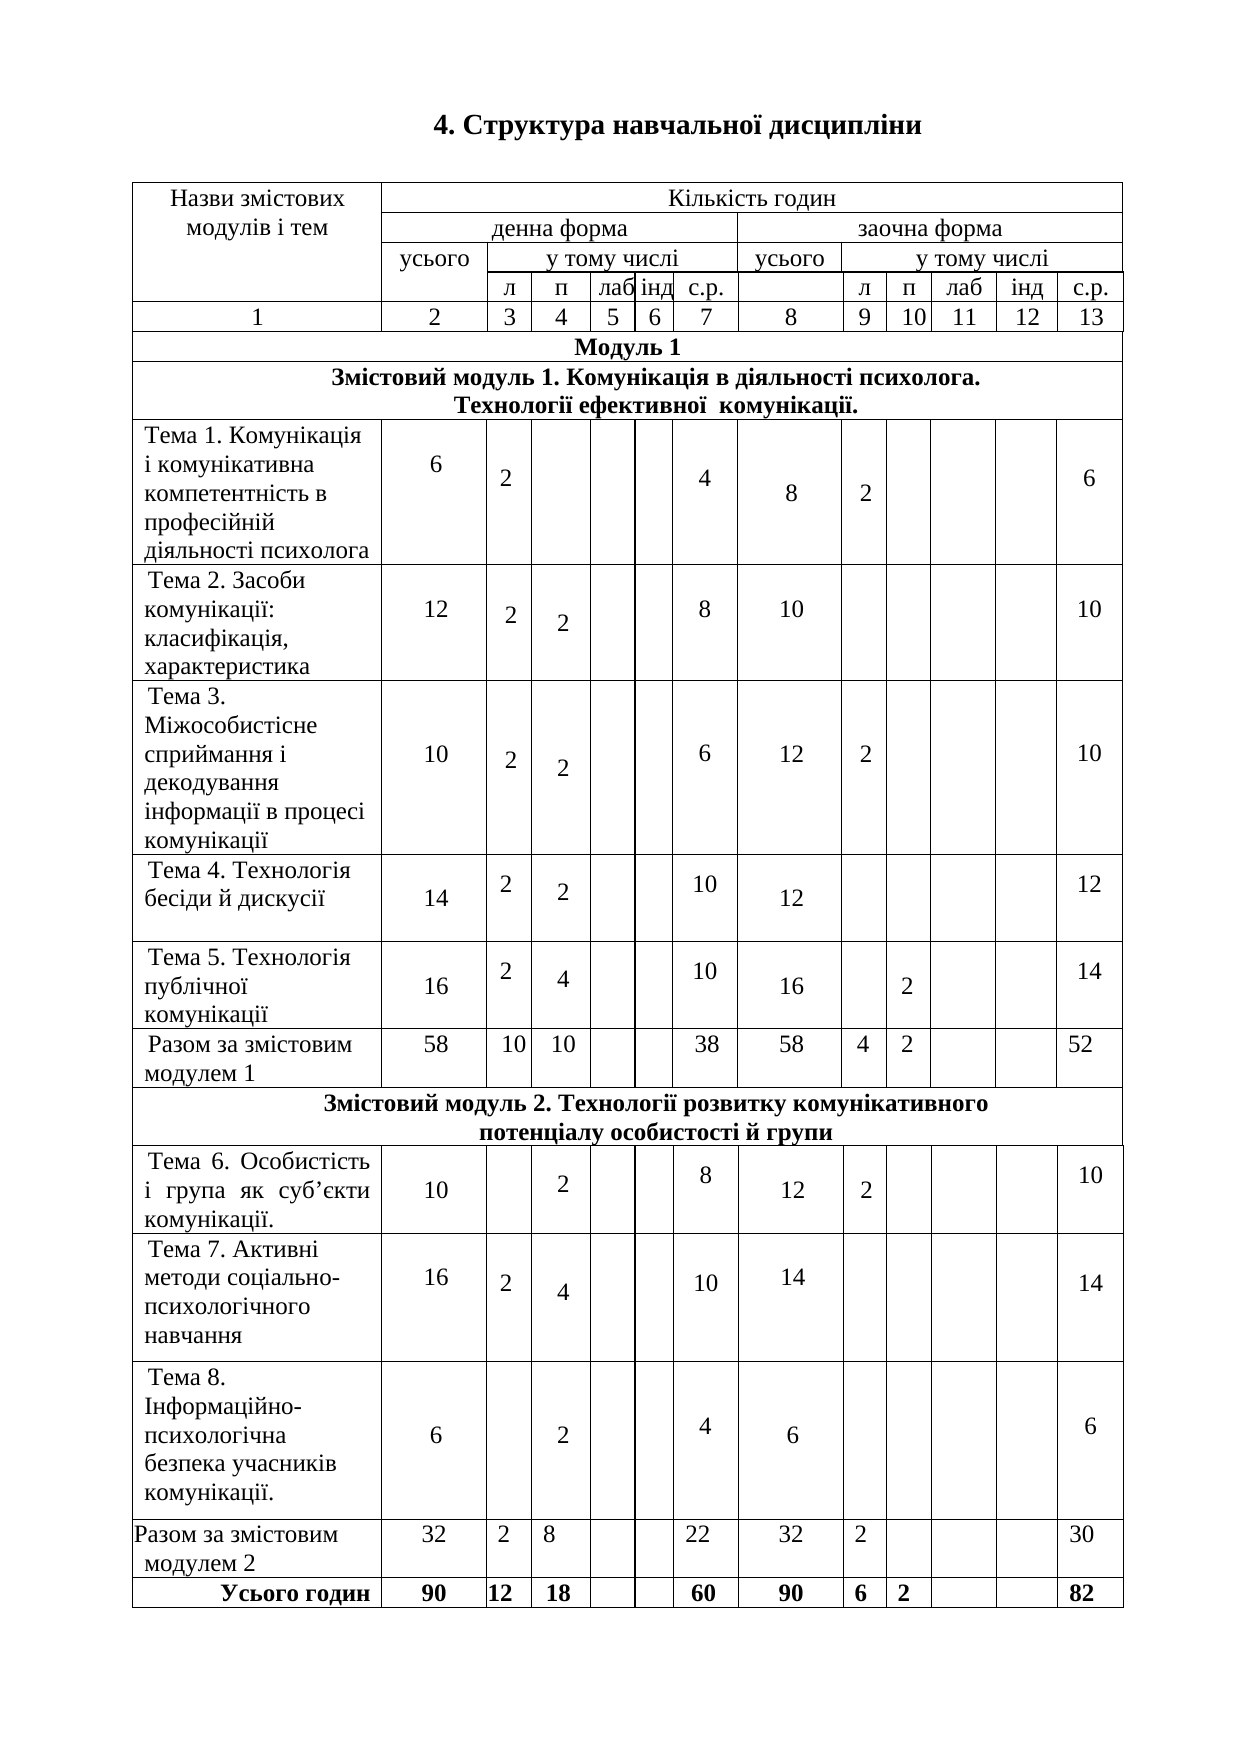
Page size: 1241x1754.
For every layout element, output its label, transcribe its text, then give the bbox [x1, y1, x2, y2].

table_cell [932, 1578, 996, 1607]
table_cell Тема 3. Міжособистісне сприймання і декодування інформації в процесі комунікації [133, 681, 381, 854]
table_cell інд [636, 273, 673, 301]
table_cell 10 [487, 1029, 531, 1087]
table_cell Модуль 1 [133, 332, 1122, 361]
table_cell [591, 1520, 634, 1577]
table_cell 82 [1058, 1578, 1123, 1607]
table_cell [591, 942, 634, 1028]
table_cell п [887, 273, 931, 301]
table_cell [887, 681, 930, 854]
table_cell 6 [636, 302, 673, 331]
table_cell 13 [1058, 302, 1123, 331]
table_cell Тема 7. Активні методи соціально-психологічного навчання [133, 1234, 381, 1361]
table_cell 18 [532, 1578, 590, 1607]
table_cell заочна форма [738, 213, 1122, 242]
table_cell [636, 681, 672, 854]
table_cell 2 [842, 681, 886, 854]
table_cell 2 [487, 942, 531, 1028]
table_cell [591, 1578, 634, 1607]
table_cell [931, 942, 995, 1028]
table_cell 58 [738, 1029, 841, 1087]
table_cell 90 [739, 1578, 843, 1607]
table_cell 2 [487, 681, 531, 854]
table_cell л [488, 273, 531, 301]
table_cell 2 [487, 420, 531, 564]
table_cell 16 [382, 942, 486, 1028]
table_cell [887, 855, 930, 941]
table_cell 12 [382, 565, 486, 680]
table_cell 10 [887, 302, 931, 331]
table_cell [844, 1234, 886, 1361]
table_cell [887, 565, 930, 680]
table_cell [842, 565, 886, 680]
table_cell [887, 1234, 931, 1361]
table_cell 2 [844, 1520, 886, 1577]
table_cell лаб [591, 273, 634, 301]
table_cell [591, 1029, 634, 1087]
table_cell 8 [674, 1146, 738, 1233]
table_cell 12 [739, 1146, 843, 1233]
table_cell 4 [842, 1029, 886, 1087]
table_cell [591, 420, 634, 564]
table_cell 2 [532, 1146, 590, 1233]
table_cell усього [738, 243, 841, 271]
table_cell 3 [488, 302, 531, 331]
table_cell 1 [133, 302, 381, 331]
table_cell [996, 420, 1056, 564]
table_cell 5 [591, 302, 634, 331]
table_cell [996, 681, 1056, 854]
table_cell [636, 855, 672, 941]
table_cell [591, 565, 634, 680]
table_cell [636, 1578, 673, 1607]
table_cell 8 [738, 420, 841, 564]
table_cell 2 [842, 420, 886, 564]
table_cell 8 [532, 1520, 590, 1577]
table_cell 2 [532, 565, 590, 680]
table_cell 22 [674, 1520, 738, 1577]
table_cell Разом за змістовим модулем 1 [133, 1029, 381, 1087]
table_cell 2 [487, 855, 531, 941]
table_cell [487, 1362, 531, 1518]
table_cell [887, 1362, 931, 1518]
table_cell 4 [532, 302, 590, 331]
table_cell [997, 1578, 1057, 1607]
table_cell Тема 2. Засоби комунікації: класифікація, характеристика [133, 565, 381, 680]
table_cell [842, 942, 886, 1028]
table_cell [931, 420, 995, 564]
table_cell 6 [1057, 420, 1122, 564]
table_cell [997, 1146, 1057, 1233]
table_cell [487, 1146, 531, 1233]
table_cell 16 [738, 942, 841, 1028]
table_cell 2 [532, 855, 590, 941]
table_cell Змістовий модуль 1. Комунікація в діяльності психолога. Технології ефективної комунікації. [133, 362, 1122, 419]
table_cell [636, 1362, 673, 1518]
table_cell [591, 681, 634, 854]
table_cell 6 [382, 1362, 486, 1518]
table_cell [997, 1234, 1057, 1361]
table_cell 4 [673, 420, 737, 564]
table_cell 30 [1058, 1520, 1123, 1577]
table_cell [932, 1520, 996, 1577]
table_cell 2 [487, 1520, 531, 1577]
table_header Назви змістових модулів і тем [133, 183, 381, 301]
table_cell 2 [487, 1234, 531, 1361]
table_cell у тому числі [488, 243, 737, 271]
table_cell 16 [382, 1234, 486, 1361]
table_cell 2 [382, 302, 487, 331]
table_cell Тема 6. Особистість і група як суб’єкти комунікації. [133, 1146, 381, 1233]
table_cell Тема 8. Інформаційно-психологічна безпека учасників комунікації. [133, 1362, 381, 1518]
table_cell Усього годин [133, 1578, 381, 1607]
table_cell л [844, 273, 886, 301]
table_cell 10 [382, 681, 486, 854]
table_cell 32 [739, 1520, 843, 1577]
table_cell [931, 565, 995, 680]
table_cell 10 [1057, 681, 1122, 854]
table_cell у тому числі [842, 243, 1122, 271]
table_cell с.р. [674, 273, 738, 301]
table_cell 10 [1057, 565, 1122, 680]
table_cell 10 [673, 855, 737, 941]
table_cell [996, 942, 1056, 1028]
table_cell [844, 1362, 886, 1518]
table_cell [636, 1234, 673, 1361]
table_cell 14 [1057, 942, 1122, 1028]
table_cell 10 [673, 942, 737, 1028]
table_cell усього [382, 243, 487, 301]
table_cell 60 [674, 1578, 738, 1607]
table_cell [887, 1146, 931, 1233]
table_cell 9 [844, 302, 886, 331]
table_cell 2 [887, 1578, 931, 1607]
table_cell 58 [382, 1029, 486, 1087]
table_cell Разом за змістовим модулем 2 [133, 1520, 381, 1577]
table_cell [997, 1520, 1057, 1577]
table_cell [636, 565, 672, 680]
table_cell [591, 1234, 634, 1361]
table_cell 6 [739, 1362, 843, 1518]
table_cell [532, 420, 590, 564]
table_cell [997, 1362, 1057, 1518]
table_cell [636, 1029, 672, 1087]
table_cell [636, 1146, 673, 1233]
table_cell 38 [673, 1029, 737, 1087]
table_cell 11 [932, 302, 996, 331]
table_cell 10 [674, 1234, 738, 1361]
table_cell 7 [674, 302, 738, 331]
table_cell [932, 1234, 996, 1361]
table_cell 6 [1058, 1362, 1123, 1518]
table_cell [996, 855, 1056, 941]
table_cell [996, 565, 1056, 680]
table_cell [887, 420, 930, 564]
table_cell 4 [674, 1362, 738, 1518]
table_cell 6 [382, 420, 486, 564]
table_cell 2 [887, 1029, 930, 1087]
table_cell [591, 855, 634, 941]
table_cell 10 [1058, 1146, 1123, 1233]
table_cell 14 [382, 855, 486, 941]
table_header Кількість годин [382, 183, 1122, 212]
table_cell 6 [673, 681, 737, 854]
table_cell 12 [487, 1578, 531, 1607]
table_cell [636, 420, 672, 564]
table_cell [739, 273, 843, 301]
table_cell Тема 4. Технологія бесіди й дискусії [133, 855, 381, 941]
table_cell [591, 1362, 634, 1518]
table_cell 12 [1057, 855, 1122, 941]
table_cell [932, 1146, 996, 1233]
table_cell 4 [532, 1234, 590, 1361]
table_cell 12 [997, 302, 1057, 331]
table_cell [636, 1520, 673, 1577]
table_cell с.р. [1058, 273, 1123, 301]
table_cell денна форма [382, 213, 737, 242]
table_cell Тема 1. Комунікація і комунікативна компетентність в професійній діяльності психолога [133, 420, 381, 564]
table_cell п [532, 273, 590, 301]
table_cell [887, 1520, 931, 1577]
table_cell 10 [738, 565, 841, 680]
table_cell 32 [382, 1520, 486, 1577]
table_cell 10 [532, 1029, 590, 1087]
table_cell 14 [739, 1234, 843, 1361]
table_cell 52 [1057, 1029, 1122, 1087]
table_cell 10 [382, 1146, 486, 1233]
table_cell лаб [932, 273, 996, 301]
table_cell [931, 681, 995, 854]
table_cell 2 [487, 565, 531, 680]
table_cell [842, 855, 886, 941]
text 4. Структура навчальної дисципліни [148, 107, 1152, 141]
table_cell 8 [739, 302, 843, 331]
table_cell 2 [532, 1362, 590, 1518]
table_cell 90 [382, 1578, 486, 1607]
table_cell 14 [1058, 1234, 1123, 1361]
table_cell [932, 1362, 996, 1518]
table_cell 2 [532, 681, 590, 854]
table_cell 2 [844, 1146, 886, 1233]
table_cell 12 [738, 855, 841, 941]
table_cell Змістовий модуль 2. Технології розвитку комунікативного потенціалу особистості й групи [133, 1088, 1122, 1145]
table_cell 8 [673, 565, 737, 680]
table_cell [931, 855, 995, 941]
table_cell 12 [738, 681, 841, 854]
table_cell [996, 1029, 1056, 1087]
table_cell 6 [844, 1578, 886, 1607]
table_cell [636, 942, 672, 1028]
table_cell 2 [887, 942, 930, 1028]
table_cell Тема 5. Технологія публічної комунікації [133, 942, 381, 1028]
table_cell 4 [532, 942, 590, 1028]
table_cell [931, 1029, 995, 1087]
table_cell інд [997, 273, 1057, 301]
table_cell [591, 1146, 634, 1233]
